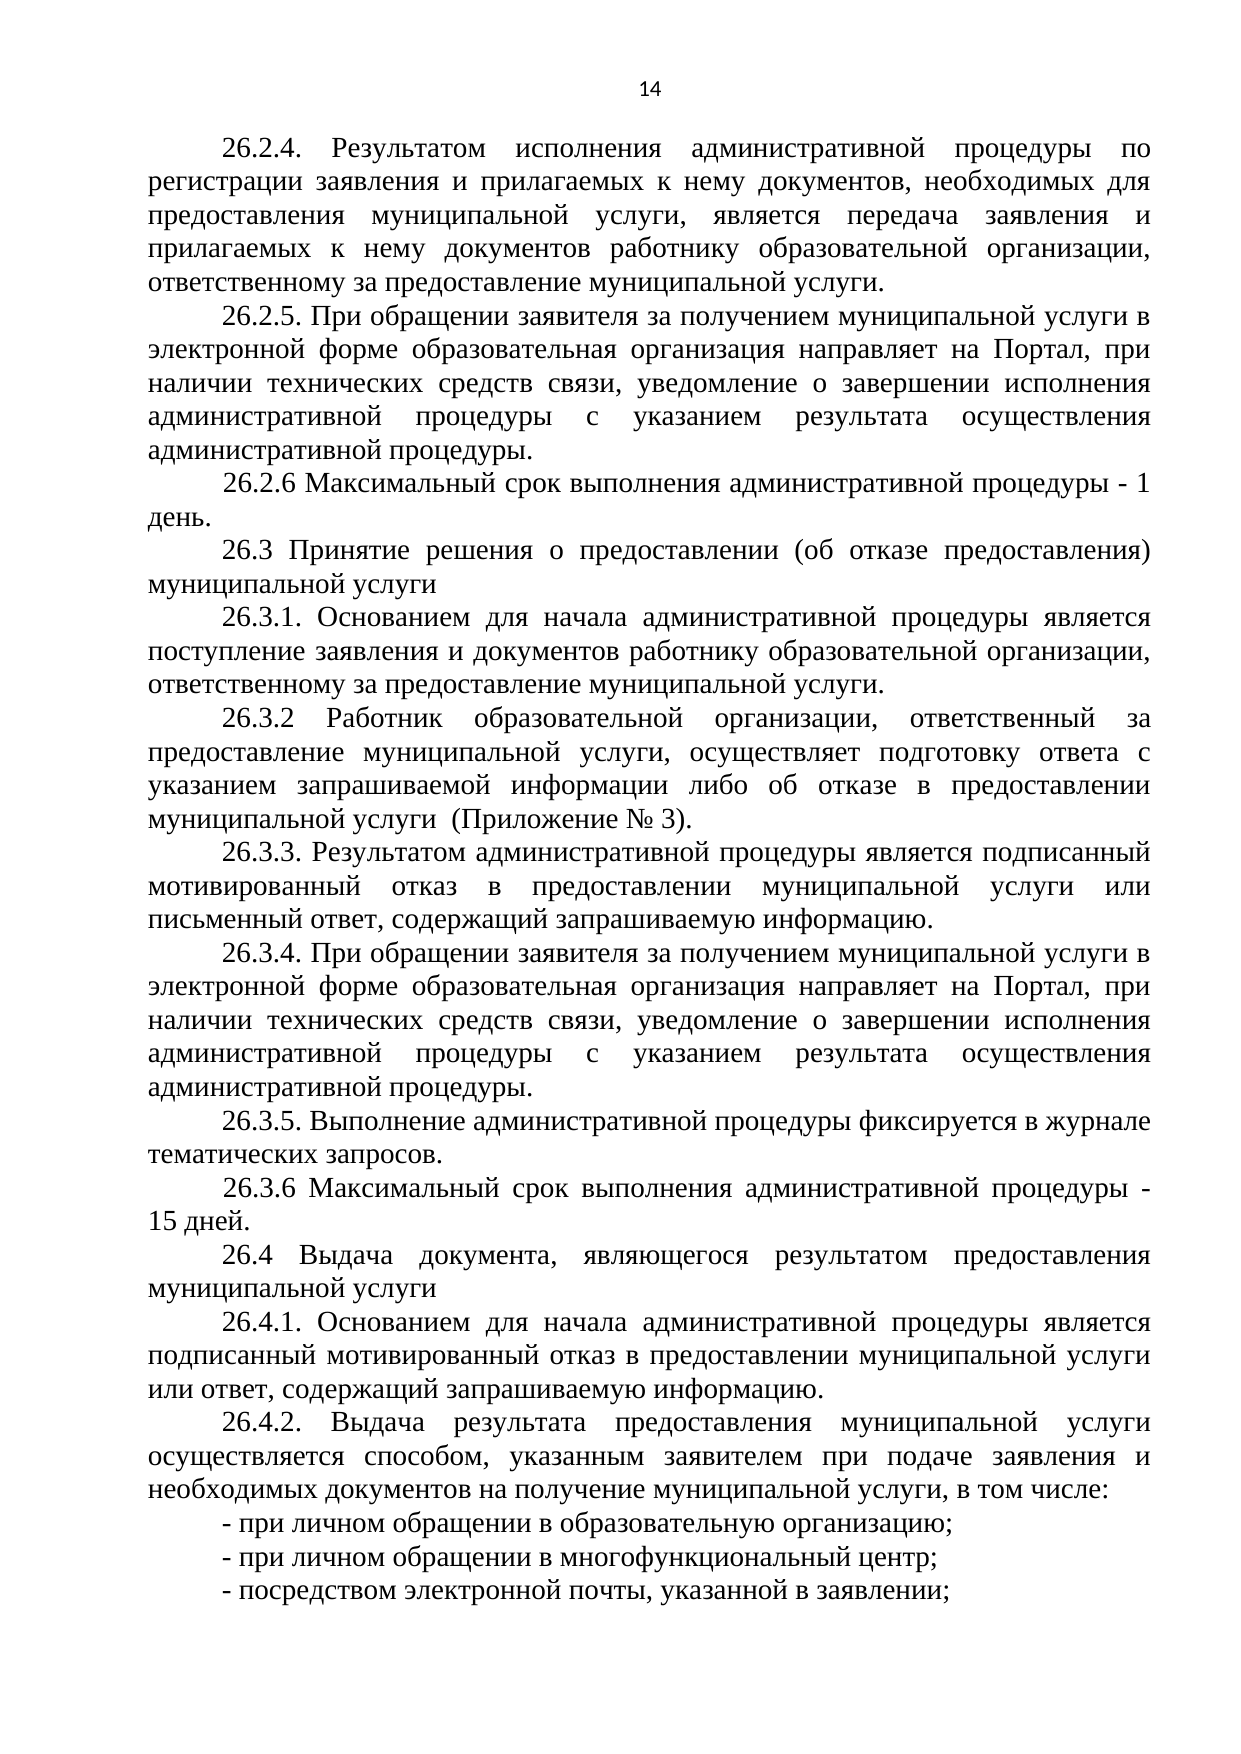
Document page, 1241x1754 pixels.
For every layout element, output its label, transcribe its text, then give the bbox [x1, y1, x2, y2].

text 26.3.1. Основанием для начала административной процедуры является поступление заявления и документов работнику образовательной организации, ответственному за предоставление муниципальной услуги. [148, 599, 1152, 700]
text 26.3.5. Выполнение административной процедуры фиксируется в журнале тематических запросов. [148, 1103, 1152, 1170]
text 26.2.6 Максимальный срок выполнения административной процедуры - 1 день. [148, 465, 1152, 532]
text - при личном обращении в многофункциональный центр; [148, 1539, 1152, 1572]
text 26.3 Принятие решения о предоставлении (об отказе предоставления) муниципальной услуги [148, 532, 1152, 599]
text - при личном обращении в образовательную организацию; [148, 1505, 1152, 1539]
text 26.2.4. Результатом исполнения административной процедуры по регистрации заявления и прилагаемых к нему документов, необходимых для предоставления муниципальной услуги, является передача заявления и прилагаемых к нему документов работнику образовательной организации, ответственному за предоставление муниципальной услуги. [148, 130, 1152, 298]
text 26.4.1. Основанием для начала административной процедуры является подписанный мотивированный отказ в предоставлении муниципальной услуги или ответ, содержащий запрашиваемую информацию. [148, 1304, 1152, 1404]
text 26.3.6 Максимальный срок выполнения административной процедуры - 15 дней. [148, 1170, 1152, 1237]
text 26.2.5. При обращении заявителя за получением муниципальной услуги в электронной форме образовательная организация направляет на Портал, при наличии технических средств связи, уведомление о завершении исполнения административной процедуры с указанием результата осуществления административной процедуры. [148, 298, 1152, 465]
text 26.3.4. При обращении заявителя за получением муниципальной услуги в электронной форме образовательная организация направляет на Портал, при наличии технических средств связи, уведомление о завершении исполнения административной процедуры с указанием результата осуществления административной процедуры. [148, 935, 1152, 1103]
text 26.4 Выдача документа, являющегося результатом предоставления муниципальной услуги [148, 1237, 1152, 1304]
text 26.3.2 Работник образовательной организации, ответственный за предоставление муниципальной услуги, осуществляет подготовку ответа с указанием запрашиваемой информации либо об отказе в предоставлении муниципальной услуги (Приложение № 3). [148, 700, 1152, 834]
text - посредством электронной почты, указанной в заявлении; [148, 1572, 1152, 1606]
text 26.3.3. Результатом административной процедуры является подписанный мотивированный отказ в предоставлении муниципальной услуги или письменный ответ, содержащий запрашиваемую информацию. [148, 834, 1152, 935]
text 26.4.2. Выдача результата предоставления муниципальной услуги осуществляется способом, указанным заявителем при подаче заявления и необходимых документов на получение муниципальной услуги, в том числе: [148, 1404, 1152, 1505]
